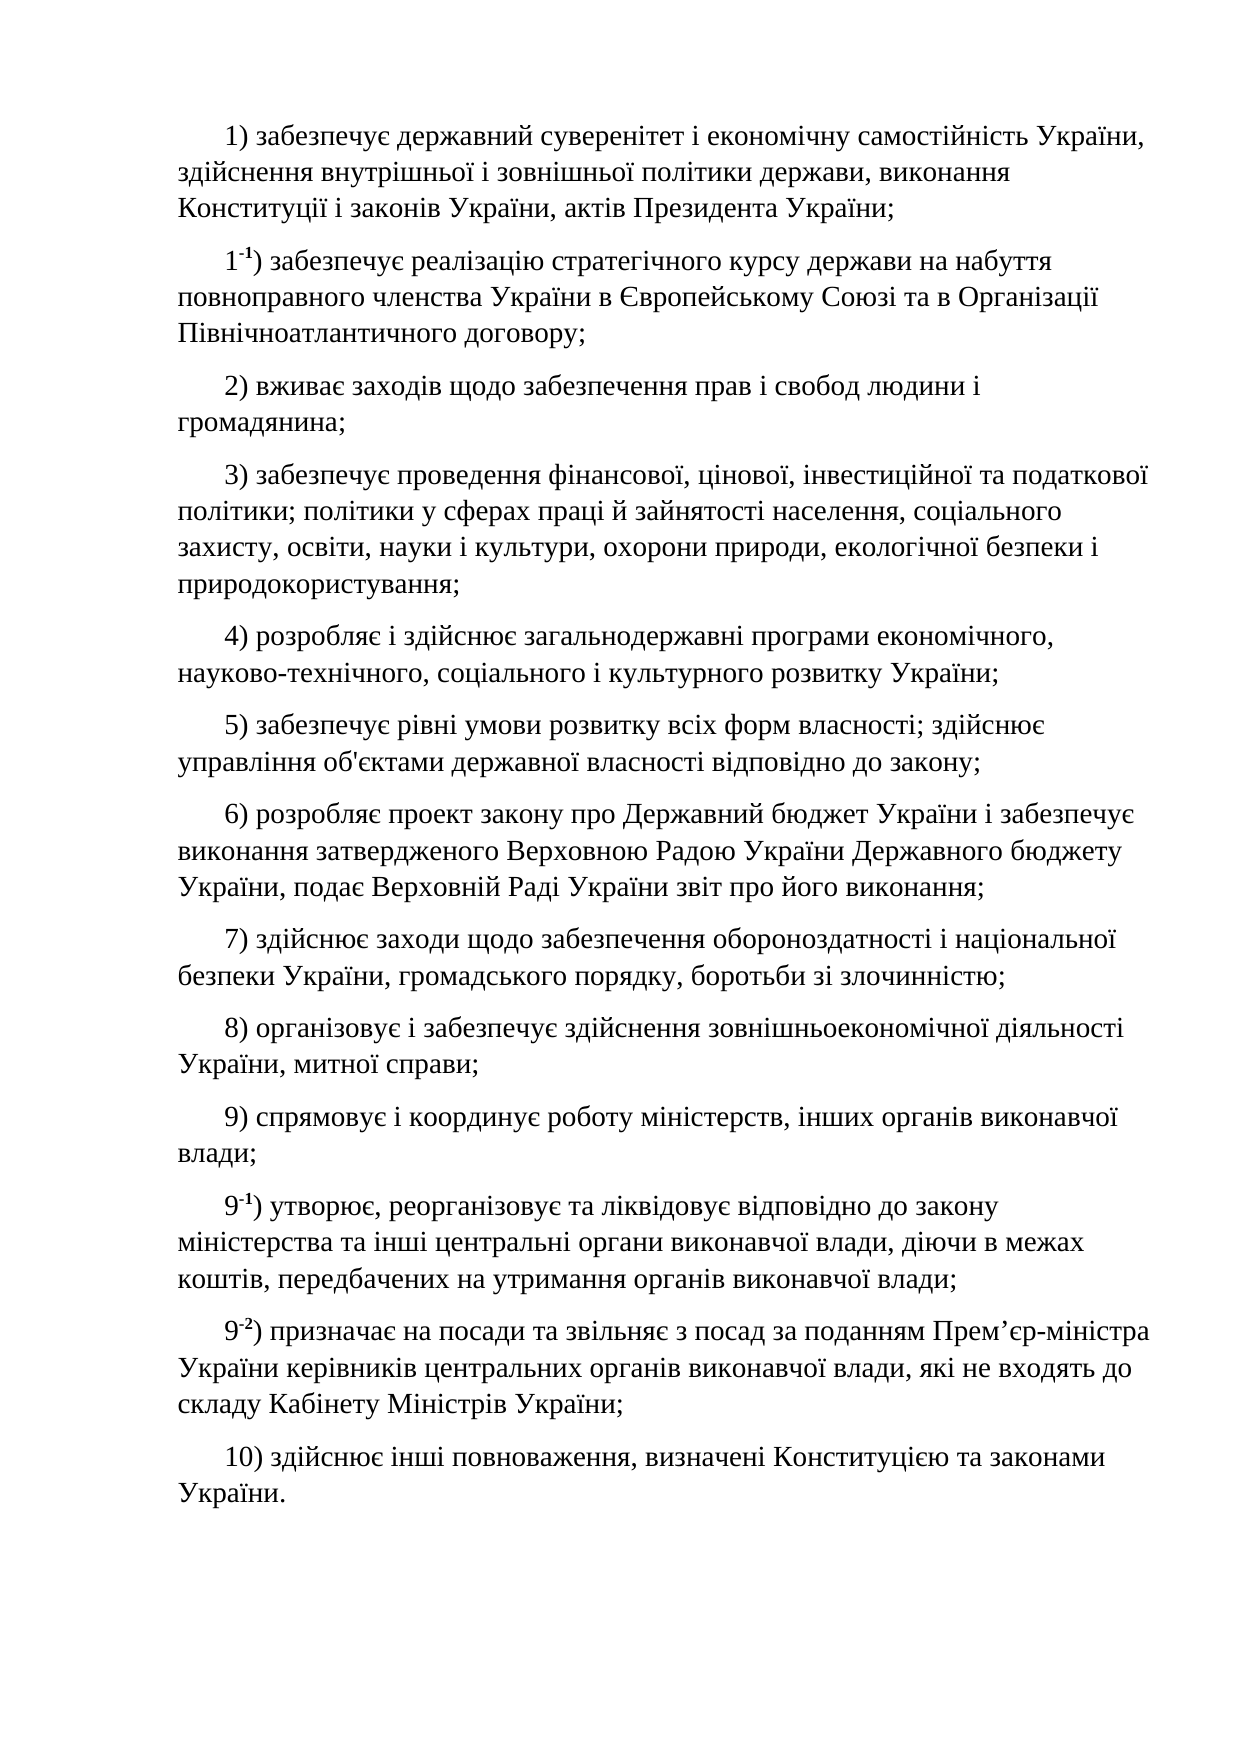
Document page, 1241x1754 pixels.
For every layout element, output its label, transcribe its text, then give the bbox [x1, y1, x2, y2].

text 9-1) утворює, реорганізовує та ліквідовує відповідно до закону міністерства та інші центральні органи виконавчої влади, діючи в межах коштів, передбачених на утримання органів виконавчої влади; [177, 1188, 1152, 1294]
text 5) забезпечує рівні умови розвитку всіх форм власності; здійснює управління об'єктами державної власності відповідно до закону; [177, 707, 1152, 777]
text 8) організовує і забезпечує здійснення зовнішньоекономічної діяльності України, митної справи; [177, 1011, 1152, 1080]
text 4) розробляє і здійснює загальнодержавні програми економічного, науково-технічного, соціального і культурного розвитку України; [177, 618, 1152, 688]
text 2) вживає заходів щодо забезпечення прав і свобод людини і громадянина; [177, 368, 1152, 438]
text 6) розробляє проект закону про Державний бюджет України і забезпечує виконання затвердженого Верховною Радою України Державного бюджету України, подає Верховній Раді України звіт про його виконання; [177, 796, 1152, 902]
text 9) спрямовує і координує роботу міністерств, інших органів виконавчої влади; [177, 1099, 1152, 1169]
text 10) здійснює інші повноваження, визначені Конституцією та законами України. [177, 1439, 1152, 1508]
text 7) здійснює заходи щодо забезпечення обороноздатності і національної безпеки України, громадського порядку, боротьби зі злочинністю; [177, 922, 1152, 991]
text 1) забезпечує державний суверенітет і економічну самостійність України, здійснення внутрішньої і зовнішньої політики держави, виконання Конституції і законів України, актів Президента України; [177, 118, 1152, 224]
text 9-2) призначає на посади та звільняє з посад за поданням Прем’єр-міністра України керівників центральних органів виконавчої влади, які не входять до складу Кабінету Міністрів України; [177, 1313, 1152, 1419]
text 3) забезпечує проведення фінансової, цінової, інвестиційної та податкової політики; політики у сферах праці й зайнятості населення, соціального захисту, освіти, науки і культури, охорони природи, екологічної безпеки і природокористування; [177, 457, 1152, 599]
text 1-1) забезпечує реалізацію стратегічного курсу держави на набуття повноправного членства України в Європейському Союзі та в Організації Північноатлантичного договору; [177, 243, 1152, 349]
